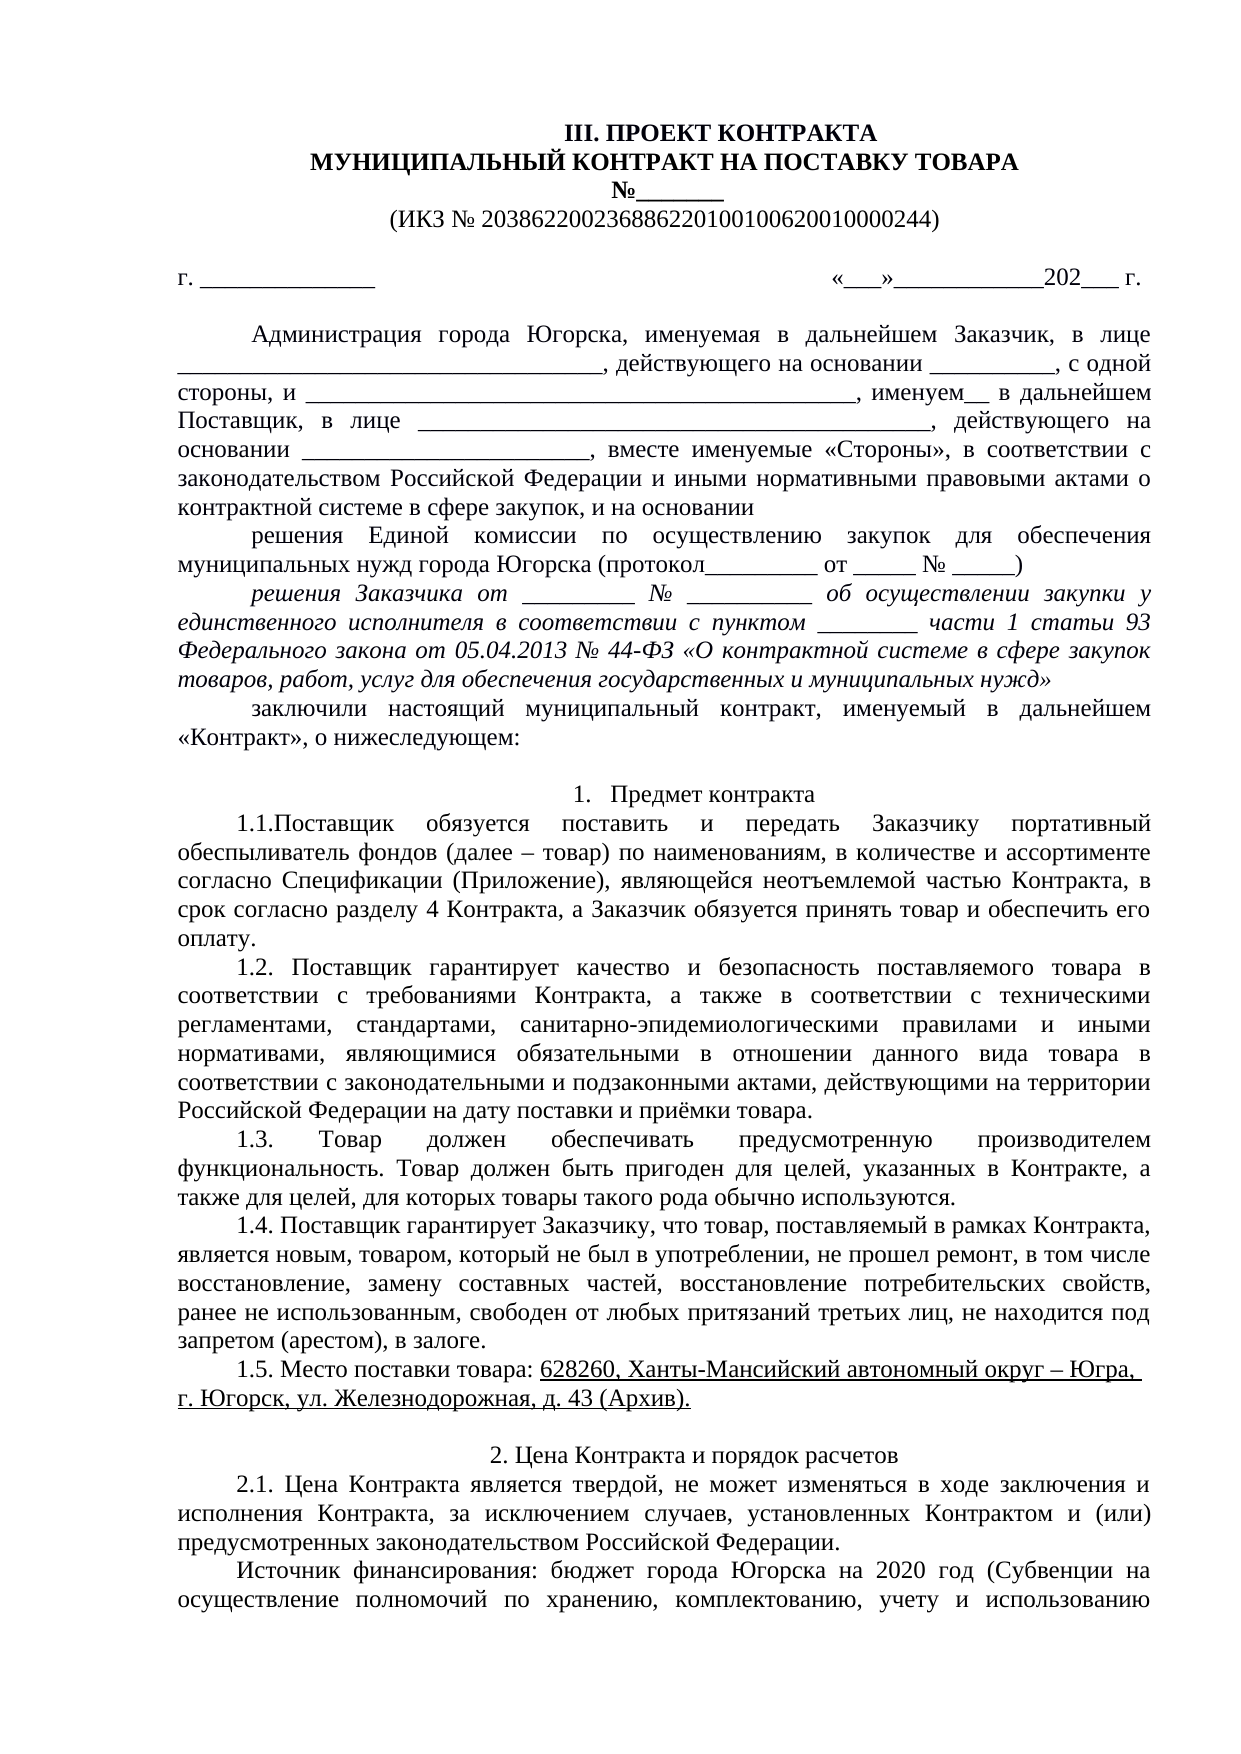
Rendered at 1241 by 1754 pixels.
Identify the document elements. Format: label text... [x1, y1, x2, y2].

text 2. Цена Контракта и порядок расчетов [177, 1441, 1152, 1469]
text 1.1.Поставщик обязуется поставить и передать Заказчику портативный обеспыливатель фондов (далее – товар) по наименованиям, в количестве и ассортименте согласно Спецификации (Приложение), являющейся неотъемлемой частью Контракта, в срок согласно разделу 4 Контракта, а Заказчик обязуется принять товар и обеспечить его оплату. [177, 808, 1152, 952]
text Администрация города Югорска, именуемая в дальнейшем Заказчик, в лице __________________________________, действующего на основании __________, с одной стороны, и ____________________________________________, именуем__ в дальнейшем Поставщик, в лице _________________________________________, действующего на основании _______________________, вместе именуемые «Стороны», в соответствии с законодательством Российской Федерации и иными нормативными правовыми актами о контрактной системе в сфере закупок, и на основании [177, 319, 1152, 521]
text 1.4. Поставщик гарантирует Заказчику, что товар, поставляемый в рамках Контракта, является новым, товаром, который не был в употреблении, не прошел ремонт, в том числе восстановление, замену составных частей, восстановление потребительских свойств, ранее не использованным, свободен от любых притязаний третьих лиц, не находится под запретом (арестом), в залоге. [177, 1211, 1152, 1354]
text 1.3. Товар должен обеспечивать предусмотренную производителем функциональность. Товар должен быть пригоден для целей, указанных в Контракте, а также для целей, для которых товары такого рода обычно используются. [177, 1124, 1152, 1211]
text 2.1. Цена Контракта является твердой, не может изменяться в ходе заключения и исполнения Контракта, за исключением случаев, установленных Контрактом и (или) предусмотренных законодательством Российской Федерации. [177, 1469, 1152, 1556]
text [177, 1556, 1152, 1613]
text решения Заказчика от _________ № __________ об осуществлении закупки у единственного исполнителя в соответствии с пунктом ________ части 1 статьи 93 Федерального закона от 05.04.2013 № 44-ФЗ «О контрактной системе в сфере закупок товаров, работ, услуг для обеспечения государственных и муниципальных нужд» [177, 578, 1152, 693]
text г. Югорск, ул. Железнодорожная, д. 43 (Архив). [177, 1383, 1152, 1412]
text III. ПРОЕКТ КОНТРАКТА [290, 118, 1152, 147]
text заключили настоящий муниципальный контракт, именуемый в дальнейшем «Контракт», о нижеследующем: [177, 693, 1152, 751]
list Предмет контракта [236, 779, 1152, 808]
text №_______ [177, 176, 1152, 204]
text решения Единой комиссии по осуществлению закупок для обеспечения муниципальных нужд города Югорска (протокол_________ от _____ № _____) [177, 521, 1152, 578]
text г. ______________ «___»____________202___ г. [177, 262, 1152, 291]
text (ИКЗ № 203862200236886220100100620010000244) [177, 204, 1152, 233]
text 1.5. Место поставки товара: 628260, Ханты-Мансийский автономный округ – Югра, [177, 1354, 1152, 1383]
text МУНИЦИПАЛЬНый КОНТРАКТ на ПОСТАВКУ ТОВАРА [177, 147, 1152, 176]
text 1.2. Поставщик гарантирует качество и безопасность поставляемого товара в соответствии с требованиями Контракта, а также в соответствии с техническими регламентами, стандартами, санитарно-эпидемиологическими правилами и иными нормативами, являющимися обязательными в отношении данного вида товара в соответствии с законодательными и подзаконными актами, действующими на территории Российской Федерации на дату поставки и приёмки товара. [177, 952, 1152, 1124]
